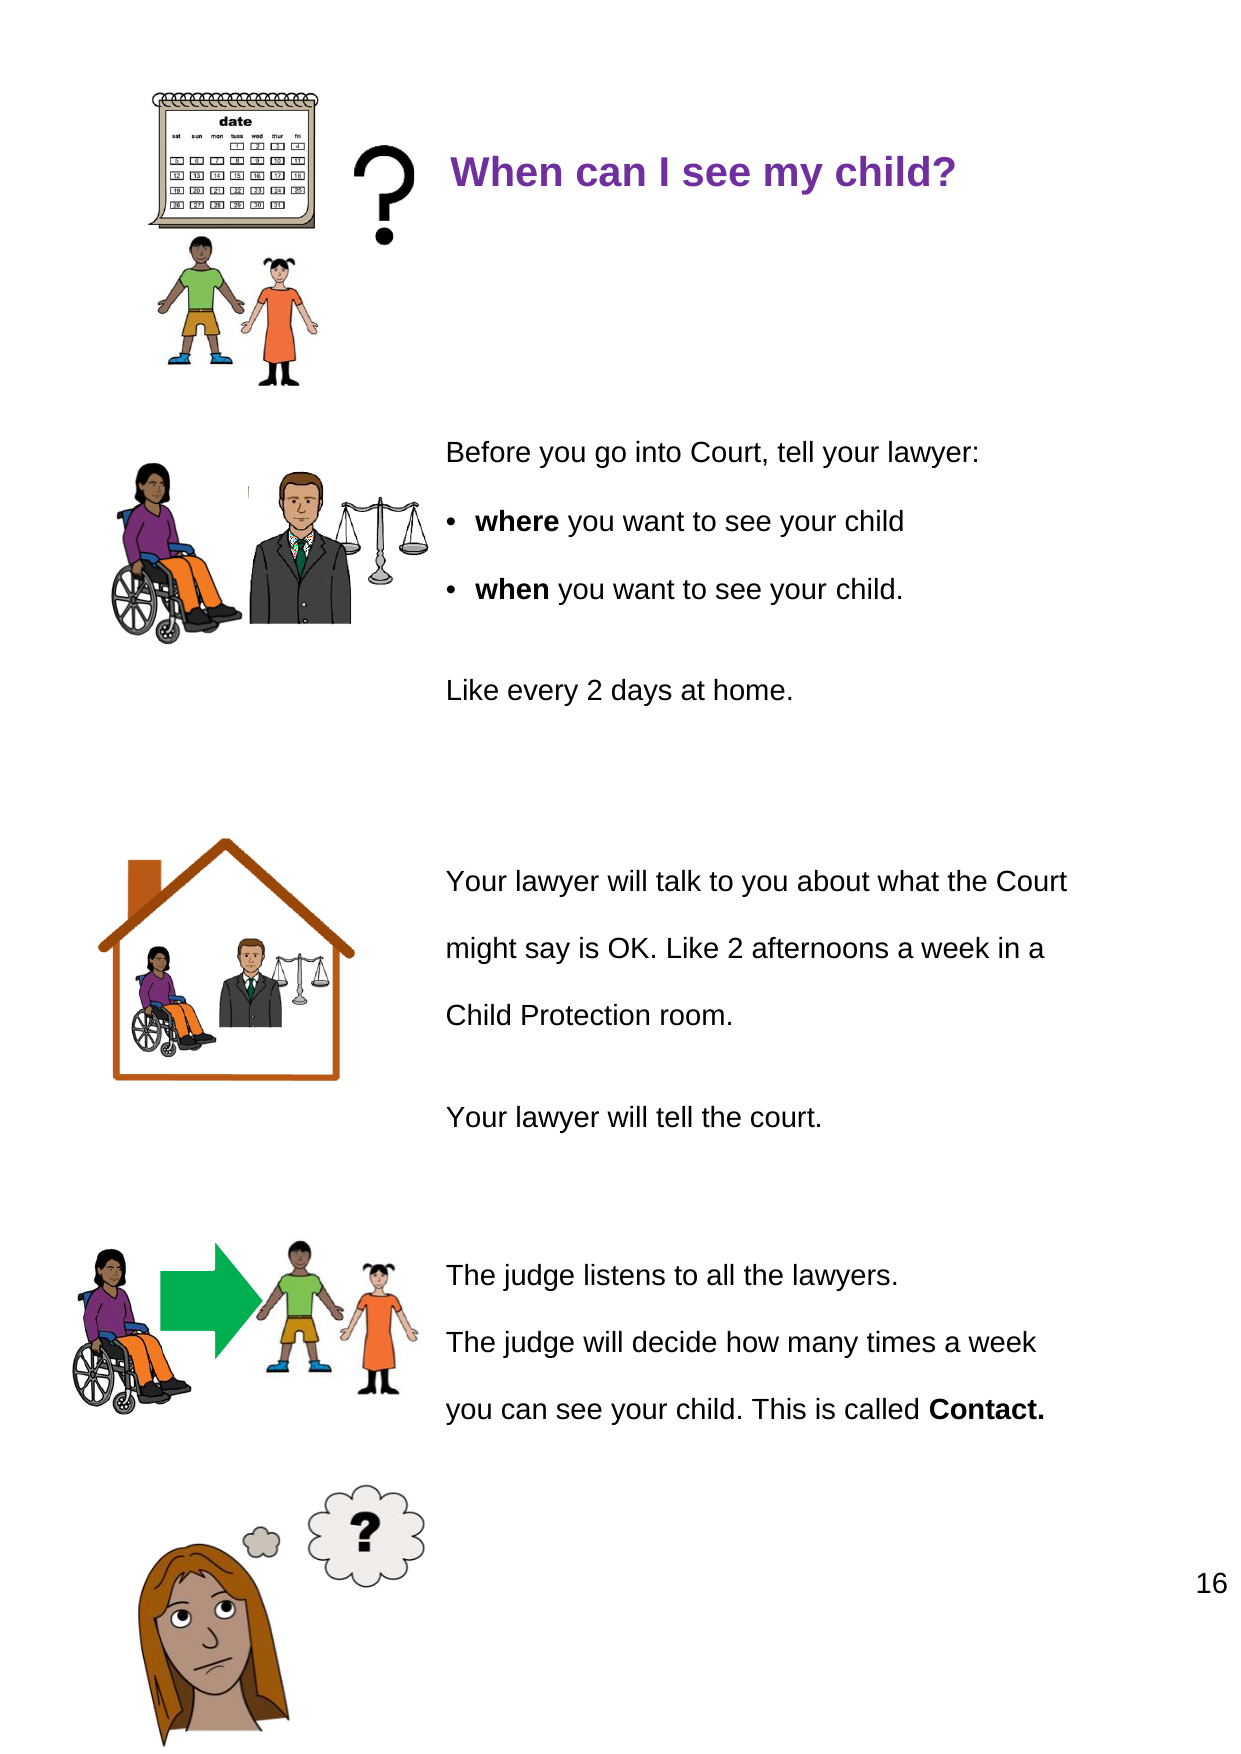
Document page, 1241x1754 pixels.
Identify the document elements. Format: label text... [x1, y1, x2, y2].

picture [353, 145, 415, 246]
text The judge will decide how many times a week you can see your child. This is called Contact. [446, 1325, 1047, 1426]
text Your lawyer will talk to you about what the Court might say is OK. Like 2 afternoons a week in a Child Protection room. [445, 864, 1070, 1032]
subtitle When can I see my child? [450, 147, 1228, 195]
picture [144, 82, 322, 388]
picture [111, 462, 429, 645]
picture [251, 1237, 422, 1396]
list where you want to see your child [446, 504, 1228, 538]
list when you want to see your child. [446, 572, 1228, 605]
picture [97, 838, 355, 1081]
text Before you go into Court, tell your lawyer: [445, 435, 1070, 468]
text Your lawyer will tell the court. [446, 1100, 1228, 1133]
picture [71, 1248, 228, 1415]
picture [137, 1484, 426, 1748]
text The judge listens to all the lawyers. [446, 1258, 1228, 1291]
text Like every 2 days at home. [446, 673, 1228, 706]
